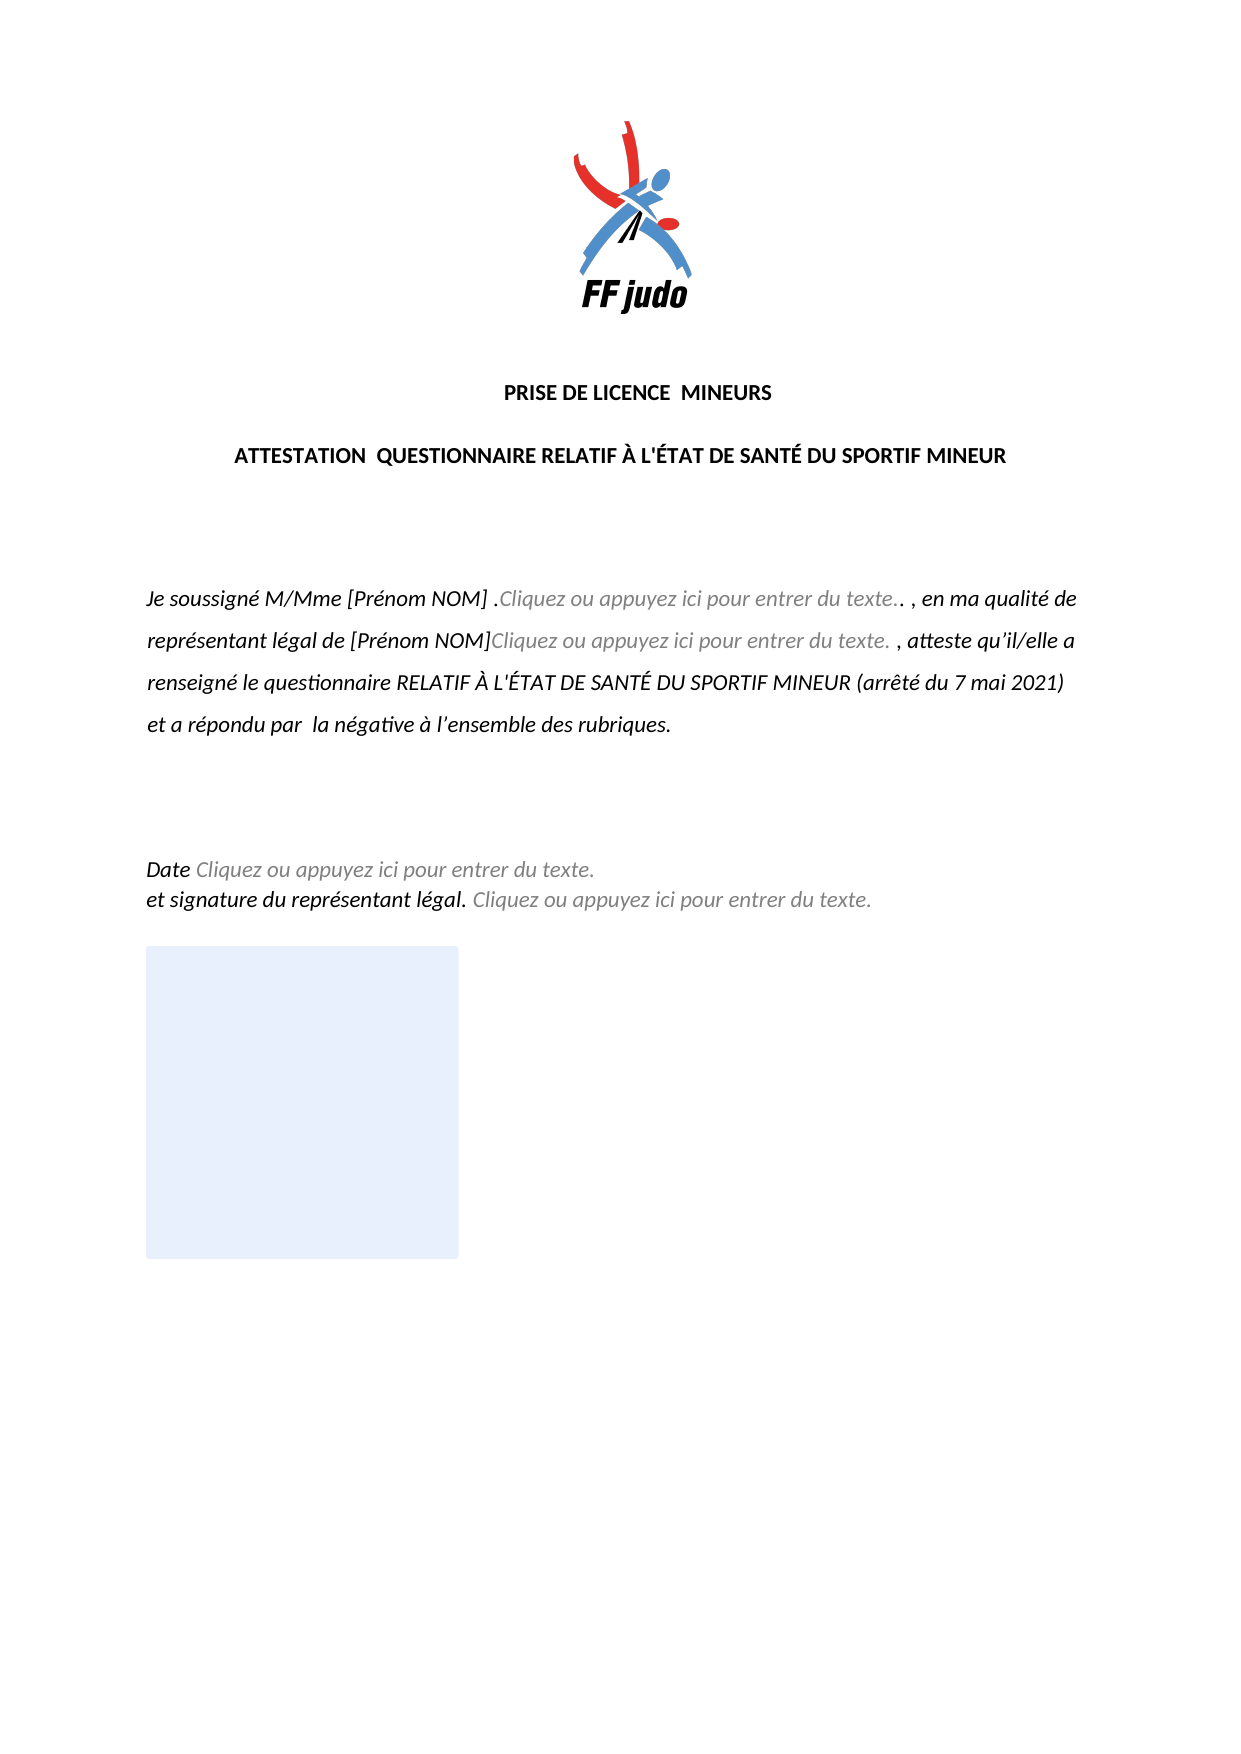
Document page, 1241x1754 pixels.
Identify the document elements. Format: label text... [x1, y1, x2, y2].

text Je soussigné M/Mme [Prénom NOM] .. , en ma qualité de représentant légal de [Prénom NOM] , atteste qu’il/elle a renseigné le questionnaire RELATIF À L'ÉTAT DE SANTÉ DU SPORTIF MINEUR (arrêté du 7 mai 2021) et a répondu par la négative à l’ensemble des rubriques. [146, 584, 1091, 738]
text et signature du représentant légal. [146, 886, 1091, 913]
text Date [146, 855, 1091, 883]
picture [146, 946, 459, 1259]
subtitle ATTESTATION QUESTIONNAIRE RELATIF À L'ÉTAT DE SANTÉ DU SPORTIF MINEUR [185, 441, 1056, 469]
text PRISE DE LICENCE MINEURS [185, 378, 1091, 406]
picture [573, 121, 692, 314]
